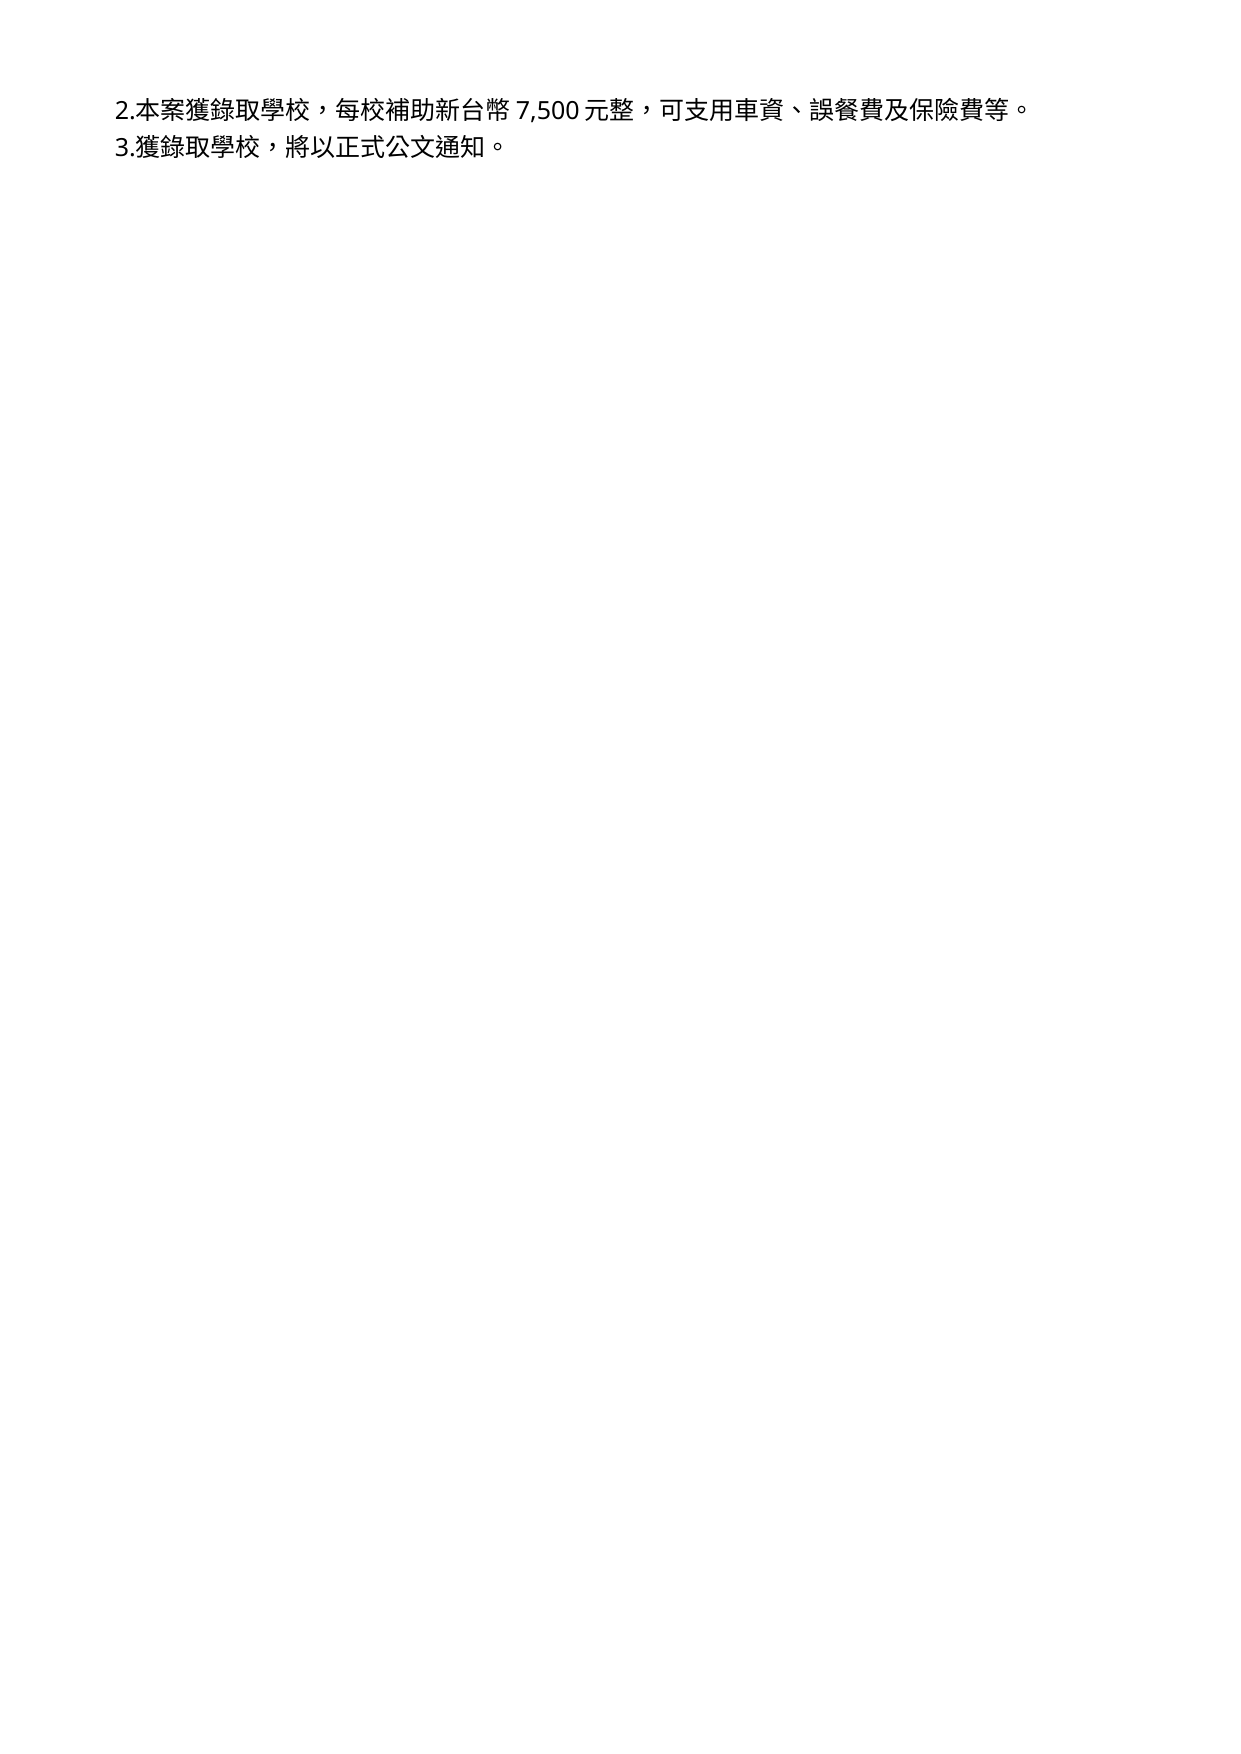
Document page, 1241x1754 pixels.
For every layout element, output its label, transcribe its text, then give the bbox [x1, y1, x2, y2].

text 2.本案獲錄取學校，每校補助新台幣7,500元整，可支用車資、誤餐費及保險費等。 [89, 89, 1152, 127]
text 3.獲錄取學校，將以正式公文通知。 [89, 127, 1152, 164]
